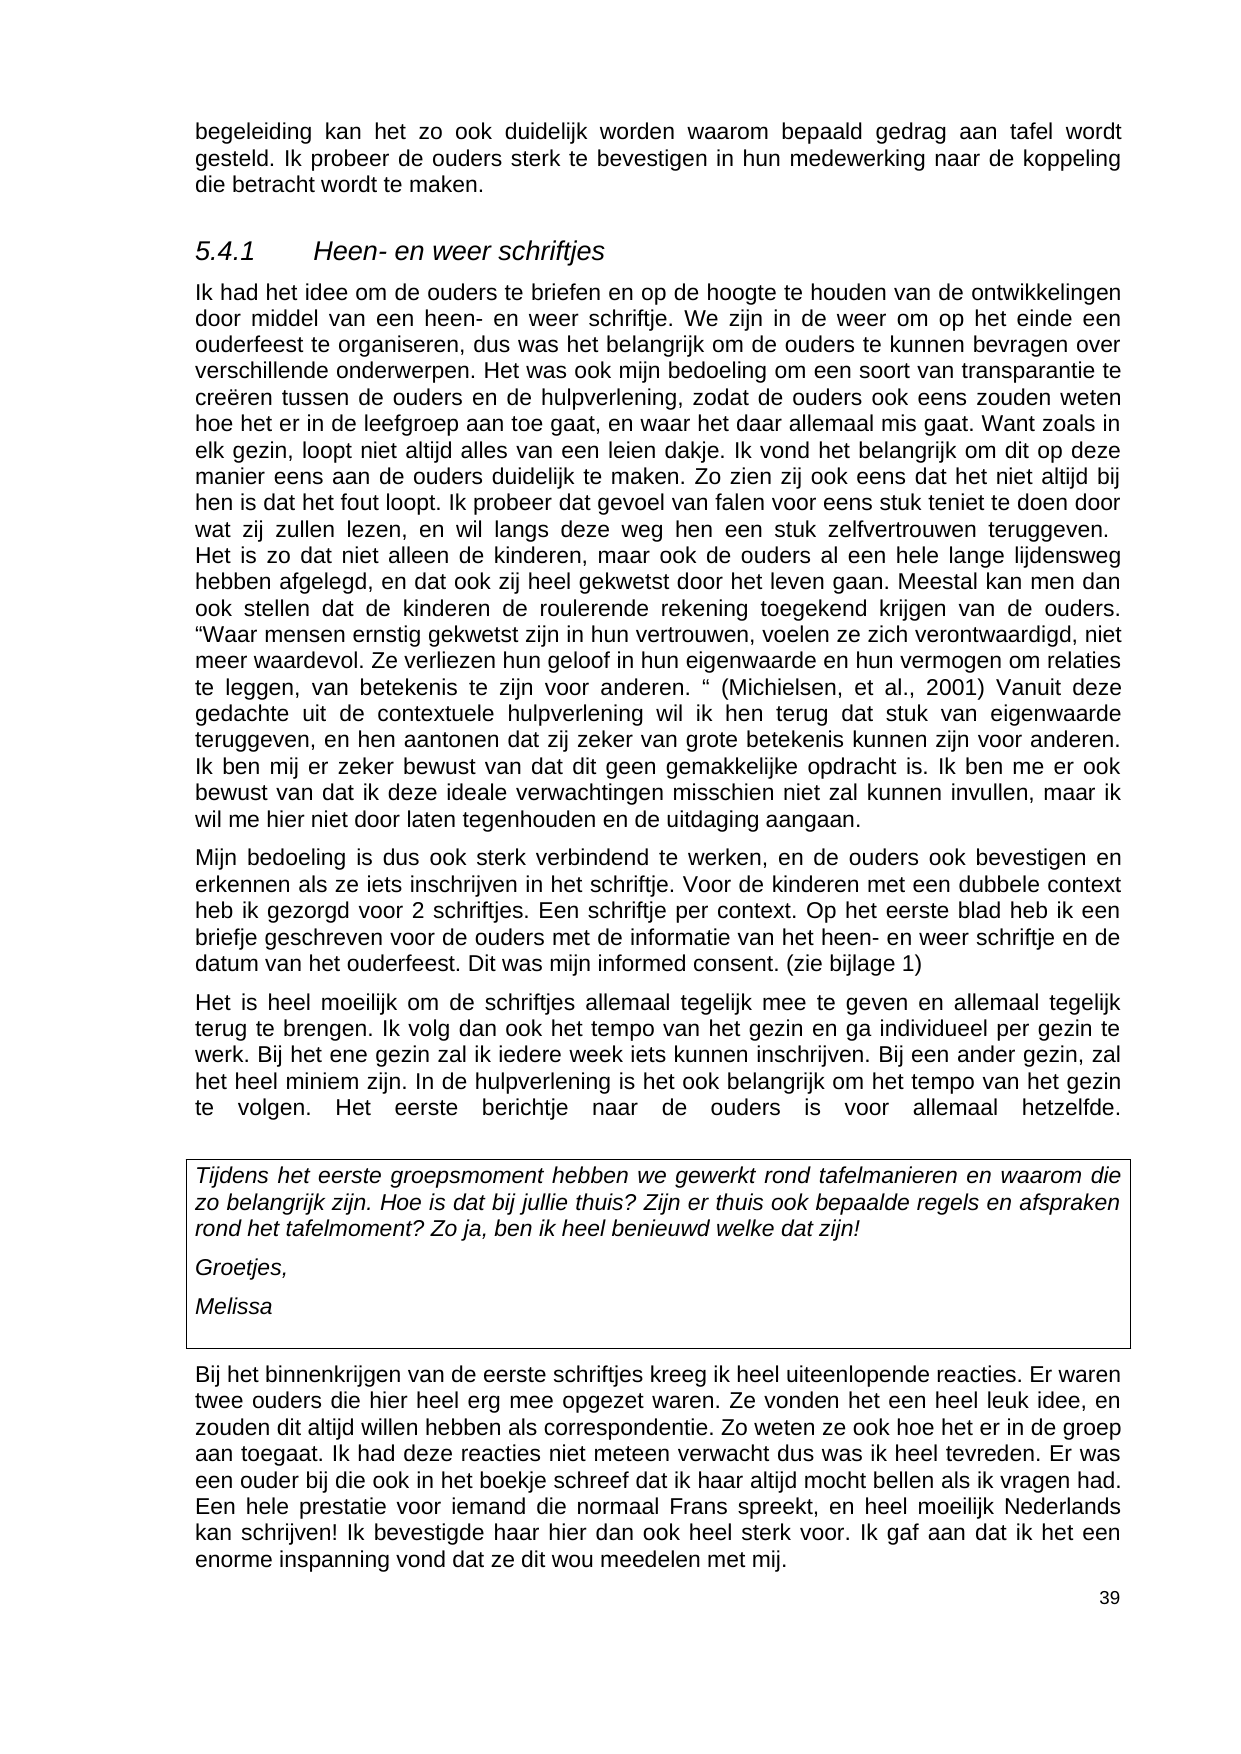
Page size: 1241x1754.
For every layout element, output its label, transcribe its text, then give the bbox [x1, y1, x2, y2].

text Het is heel moeilijk om de schriftjes allemaal tegelijk mee te geven en allemaal tegelijk terug te brengen. Ik volg dan ook het tempo van het gezin en ga individueel per gezin te werk. Bij het ene gezin zal ik iedere week iets kunnen inschrijven. Bij een ander gezin, zal het heel miniem zijn. In de hulpverlening is het ook belangrijk om het tempo van het gezin te volgen. Het eerste berichtje naar de ouders is voor allemaal hetzelfde. [195, 989, 1122, 1147]
text Mijn bedoeling is dus ook sterk verbindend te werken, en de ouders ook bevestigen en erkennen als ze iets inschrijven in het schriftje. Voor de kinderen met een dubbele context heb ik gezorgd voor 2 schriftjes. Een schriftje per context. Op het eerste blad heb ik een briefje geschreven voor de ouders met de informatie van het heen- en weer schriftje en de datum van het ouderfeest. Dit was mijn informed consent. (zie bijlage 1) [195, 844, 1122, 976]
subtitle Heen- en weer schriftjes [195, 235, 1122, 266]
text Groetjes, [187, 1251, 1130, 1280]
text Bij het binnenkrijgen van de eerste schriftjes kreeg ik heel uiteenlopende reacties. Er waren twee ouders die hier heel erg mee opgezet waren. Ze vonden het een heel leuk idee, en zouden dit altijd willen hebben als correspondentie. Zo weten ze ook hoe het er in de groep aan toegaat. Ik had deze reacties niet meteen verwacht dus was ik heel tevreden. Er was een ouder bij die ook in het boekje schreef dat ik haar altijd mocht bellen als ik vragen had. Een hele prestatie voor iemand die normaal Frans spreekt, en heel moeilijk Nederlands kan schrijven! Ik bevestigde haar hier dan ook heel sterk voor. Ik gaf aan dat ik het een enorme inspanning vond dat ze dit wou meedelen met mij. [195, 1361, 1122, 1572]
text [195, 118, 1122, 197]
text Melissa [187, 1290, 1130, 1348]
text Tijdens het eerste groepsmoment hebben we gewerkt rond tafelmanieren en waarom die zo belangrijk zijn. Hoe is dat bij jullie thuis? Zijn er thuis ook bepaalde regels en afspraken rond het tafelmoment? Zo ja, ben ik heel benieuwd welke dat zijn! [187, 1160, 1130, 1241]
text Ik had het idee om de ouders te briefen en op de hoogte te houden van de ontwikkelingen door middel van een heen- en weer schriftje. We zijn in de weer om op het einde een ouderfeest te organiseren, dus was het belangrijk om de ouders te kunnen bevragen over verschillende onderwerpen. Het was ook mijn bedoeling om een soort van transparantie te creëren tussen de ouders en de hulpverlening, zodat de ouders ook eens zouden weten hoe het er in de leefgroep aan toe gaat, en waar het daar allemaal mis gaat. Want zoals in elk gezin, loopt niet altijd alles van een leien dakje. Ik vond het belangrijk om dit op deze manier eens aan de ouders duidelijk te maken. Zo zien zij ook eens dat het niet altijd bij hen is dat het fout loopt. Ik probeer dat gevoel van falen voor eens stuk teniet te doen door wat zij zullen lezen, en wil langs deze weg hen een stuk zelfvertrouwen teruggeven. Het is zo dat niet alleen de kinderen, maar ook de ouders al een hele lange lijdensweg hebben afgelegd, en dat ook zij heel gekwetst door het leven gaan. Meestal kan men dan ook stellen dat de kinderen de roulerende rekening toegekend krijgen van de ouders. “Waar mensen ernstig gekwetst zijn in hun vertrouwen, voelen ze zich verontwaardigd, niet meer waardevol. Ze verliezen hun geloof in hun eigenwaarde en hun vermogen om relaties te leggen, van betekenis te zijn voor anderen. “ Vanuit deze gedachte uit de contextuele hulpverlening wil ik hen terug dat stuk van eigenwaarde teruggeven, en hen aantonen dat zij zeker van grote betekenis kunnen zijn voor anderen. Ik ben mij er zeker bewust van dat dit geen gemakkelijke opdracht is. Ik ben me er ook bewust van dat ik deze ideale verwachtingen misschien niet zal kunnen invullen, maar ik wil me hier niet door laten tegenhouden en de uitdaging aangaan. [195, 278, 1122, 832]
